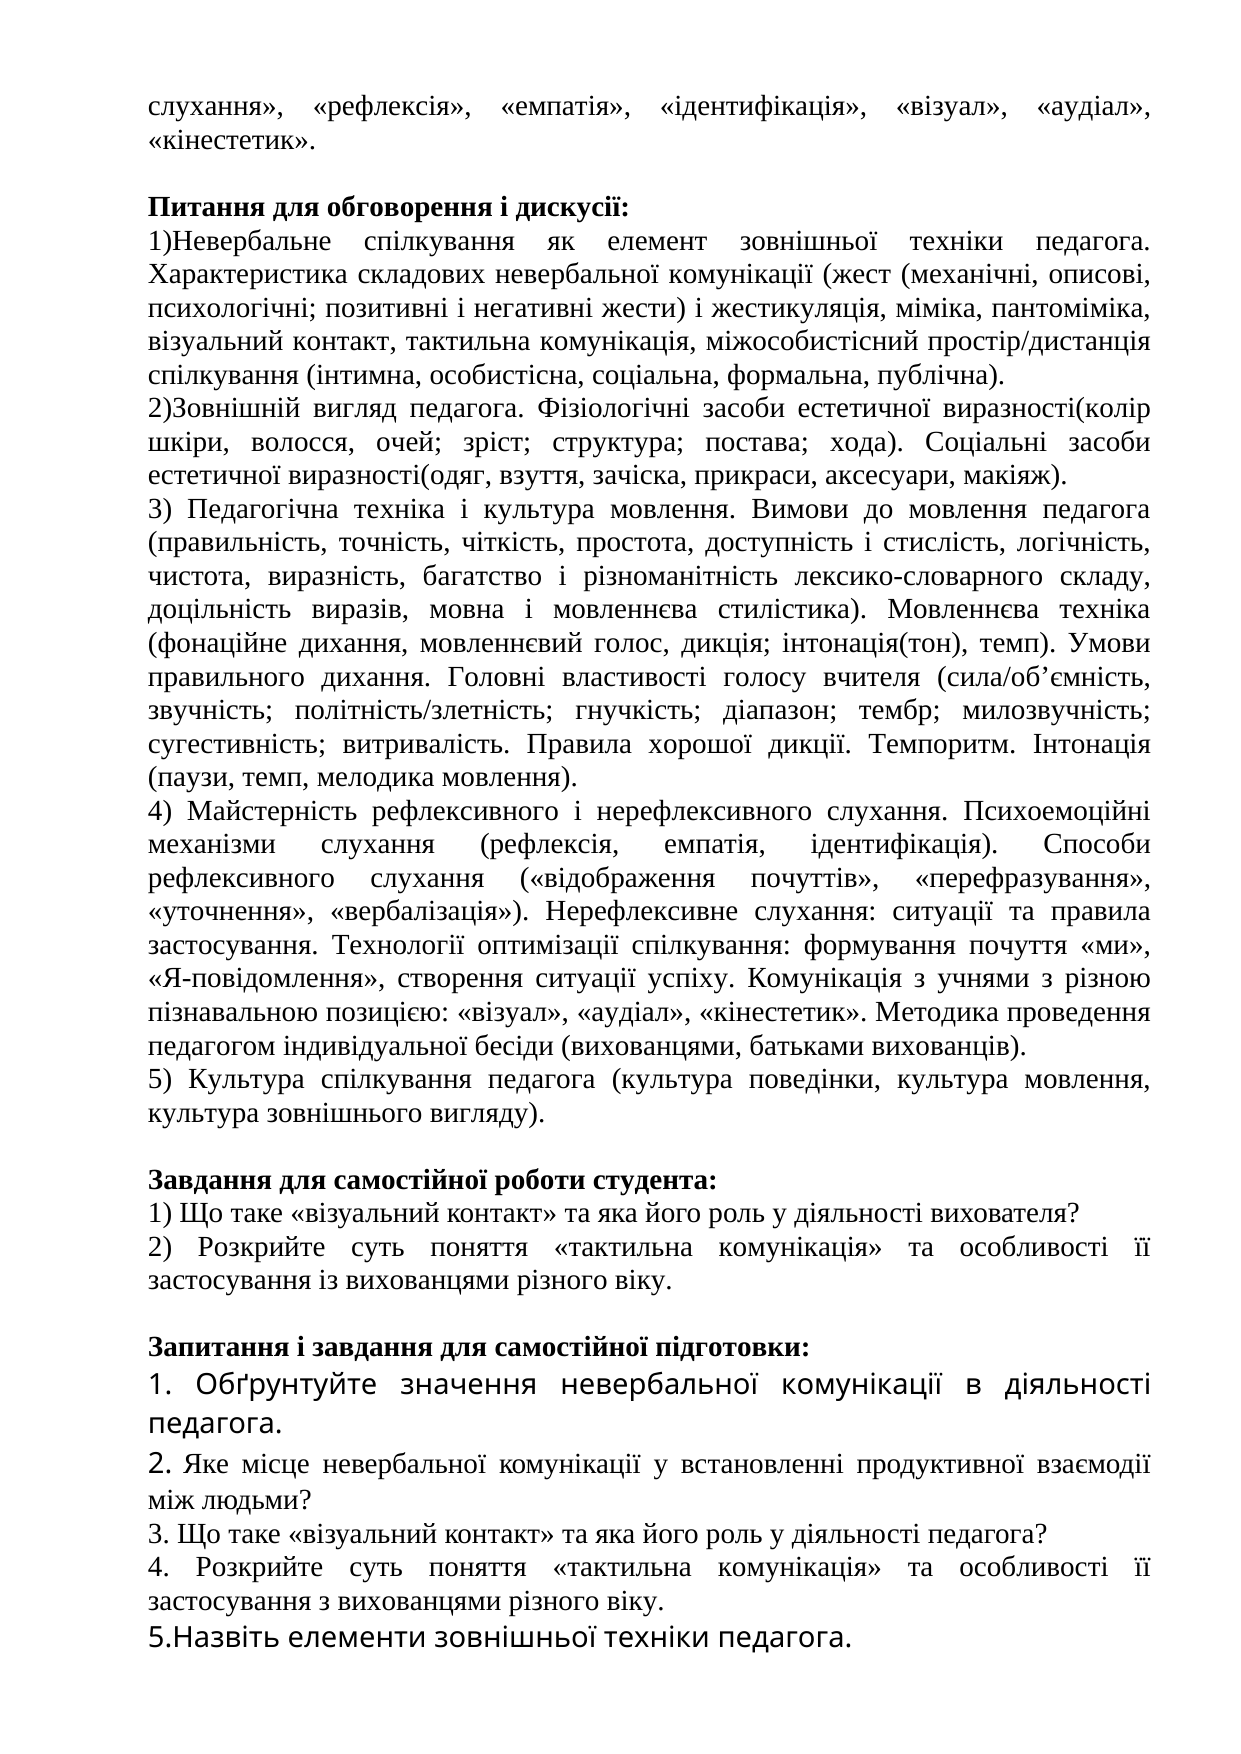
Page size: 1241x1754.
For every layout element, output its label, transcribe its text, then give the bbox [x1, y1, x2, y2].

text Завдання для самостійної роботи студента: [148, 1162, 1152, 1195]
text 1. Обґрунтуйте значення невербальної комунікації в діяльності педагога. [148, 1363, 1152, 1442]
text Питання для обговорення і дискусії: [148, 189, 1152, 223]
text 5) Культура спілкування педагога (культура поведінки, культура мовлення, культура зовнішнього вигляду). [148, 1061, 1152, 1128]
text 5.Назвіть елементи зовнішньої техніки педагога. [148, 1616, 1152, 1656]
text 1) Що таке «візуальний контакт» та яка його роль у діяльності вихователя? [148, 1195, 1152, 1229]
text 2) Розкрийте суть поняття «тактильна комунікація» та особливості її застосування із вихованцями різного віку. [148, 1229, 1152, 1296]
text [148, 88, 1152, 156]
text 3. Що таке «візуальний контакт» та яка його роль у діяльності педагога? [148, 1516, 1152, 1549]
text 4) Майстерність рефлексивного і нерефлексивного слухання. Психоемоційні механізми слухання (рефлексія, емпатія, ідентифікація). Способи рефлексивного слухання («відображення почуттів», «перефразування», «уточнення», «вербалізація»). Нерефлексивне слухання: ситуації та правила застосування. Технології оптимізації спілкування: формування почуття «ми», «Я-повідомлення», створення ситуації успіху. Комунікація з учнями з різною пізнавальною позицією: «візуал», «аудіал», «кінестетик». Методика проведення педагогом індивідуальної бесіди (вихованцями, батьками вихованців). [148, 793, 1152, 1061]
text 2. Яке місце невербальної комунікації у встановленні продуктивної взаємодії між людьми? [148, 1442, 1152, 1516]
text Запитання і завдання для самостійної підготовки: [148, 1329, 1152, 1363]
text 2)Зовнішній вигляд педагога. Фізіологічні засоби естетичної виразності(колір шкіри, волосся, очей; зріст; структура; постава; хода). Соціальні засоби естетичної виразності(одяг, взуття, зачіска, прикраси, аксесуари, макіяж). [148, 390, 1152, 491]
text 3) Педагогічна техніка і культура мовлення. Вимови до мовлення педагога (правильність, точність, чіткість, простота, доступність і стислість, логічність, чистота, виразність, багатство і різноманітність лексико-словарного складу, доцільність виразів, мовна і мовленнєва стилістика). Мовленнєва техніка (фонаційне дихання, мовленнєвий голос, дикція; інтонація(тон), темп). Умови правильного дихання. Головні властивості голосу вчителя (сила/об’ємність, звучність; політність/злетність; гнучкість; діапазон; тембр; милозвучність; сугестивність; витривалість. Правила хорошої дикції. Темпоритм. Інтонація (паузи, темп, мелодика мовлення). [148, 491, 1152, 793]
text 1)Невербальне спілкування як елемент зовнішньої техніки педагога. Характеристика складових невербальної комунікації (жест (механічні, описові, психологічні; позитивні і негативні жести) і жестикуляція, міміка, пантоміміка, візуальний контакт, тактильна комунікація, міжособистісний простір/дистанція спілкування (інтимна, особистісна, соціальна, формальна, публічна). [148, 223, 1152, 390]
text 4. Розкрийте суть поняття «тактильна комунікація» та особливості її застосування з вихованцями різного віку. [148, 1549, 1152, 1616]
